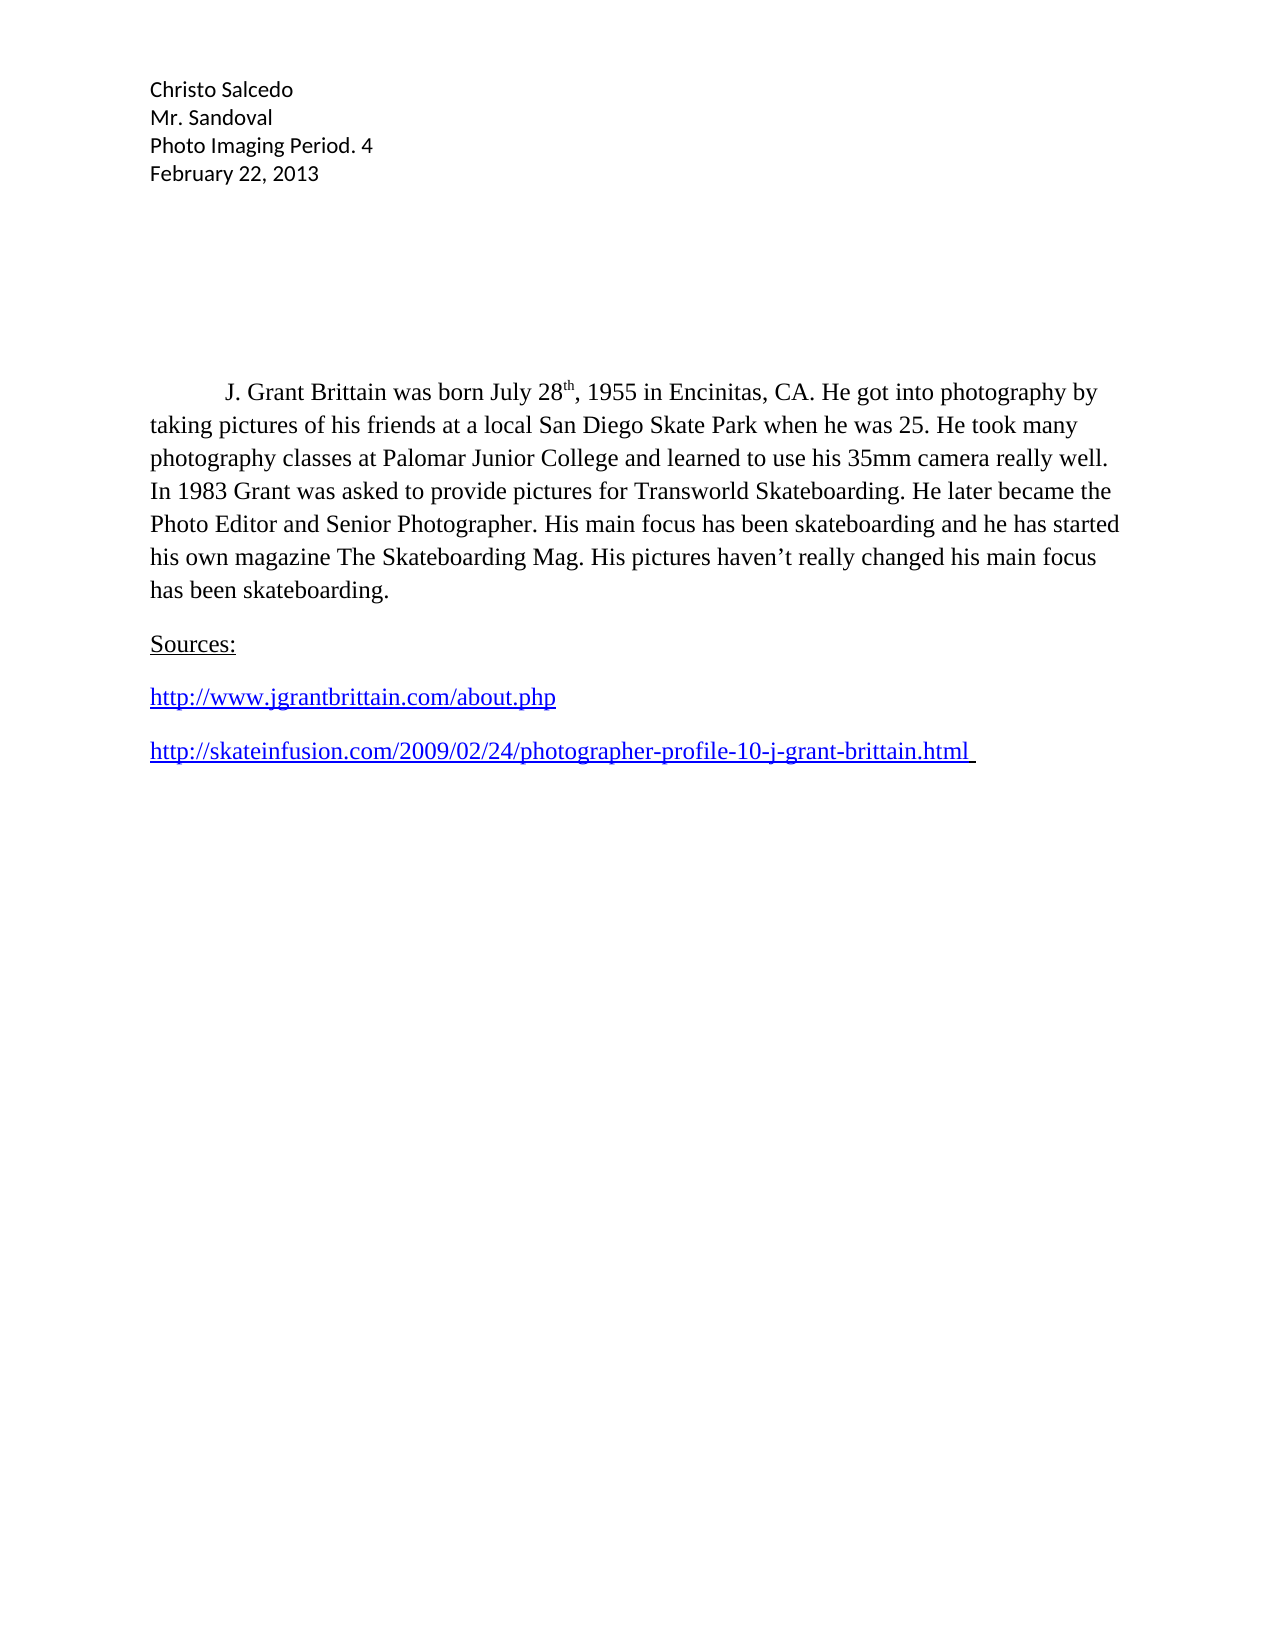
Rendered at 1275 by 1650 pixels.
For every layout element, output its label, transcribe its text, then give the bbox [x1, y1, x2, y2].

text http://www.jgrantbrittain.com/about.php [150, 682, 1125, 711]
text Sources: [150, 629, 1125, 657]
text http://skateinfusion.com/2009/02/24/photographer-profile-10-j-grant-brittain.html [150, 736, 1125, 765]
text J. Grant Brittain was born July 28th, 1955 in Encinitas, CA. He got into photography by taking pictures of his friends at a local San Diego Skate Park when he was 25. He took many photography classes at Palomar Junior College and learned to use his 35mm camera really well. In 1983 Grant was asked to provide pictures for Transworld Skateboarding. He later became the Photo Editor and Senior Photographer. His main focus has been skateboarding and he has started his own magazine The Skateboarding Mag. His pictures haven’t really changed his main focus has been skateboarding. [150, 377, 1125, 603]
